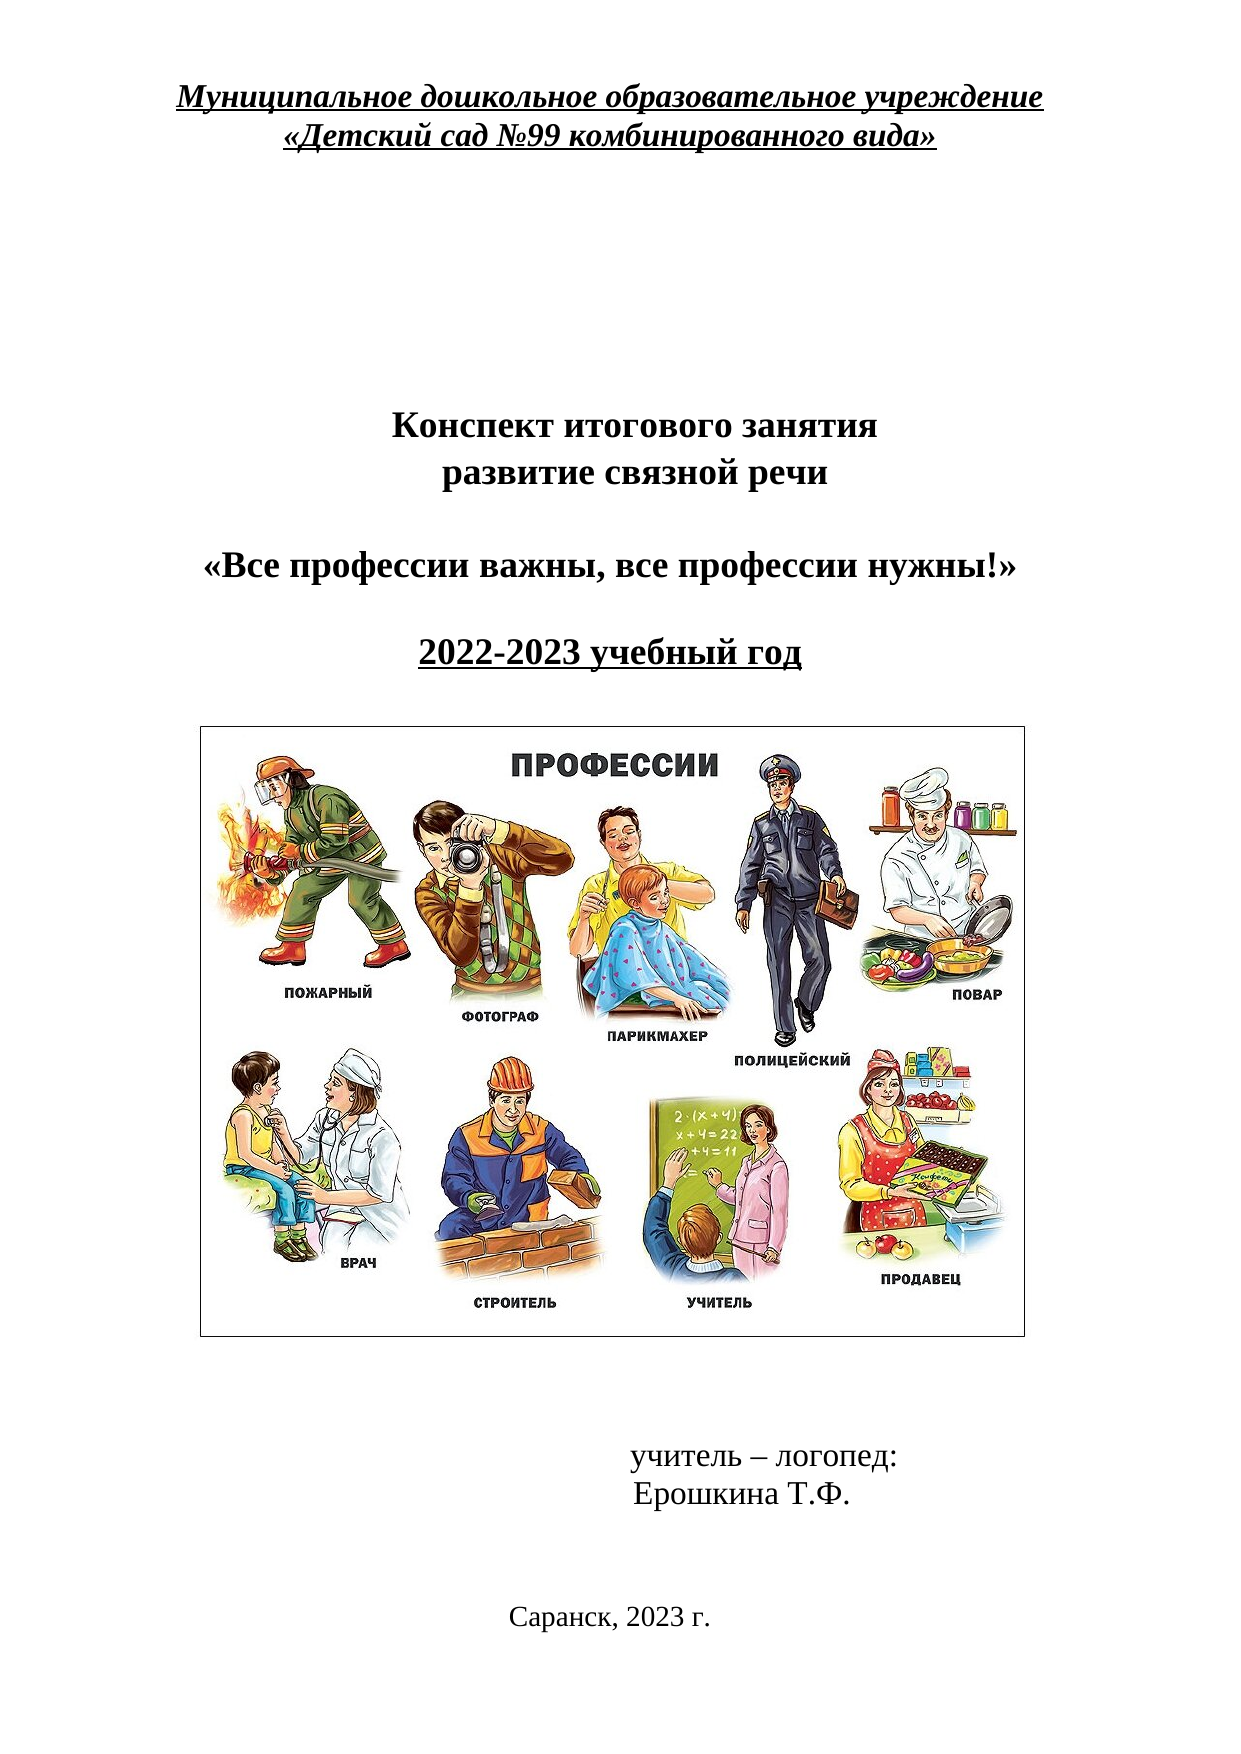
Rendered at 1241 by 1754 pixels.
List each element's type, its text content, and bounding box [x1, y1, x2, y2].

picture [185, 716, 1034, 1348]
text учитель – логопед: [74, 1435, 1087, 1473]
text «Детский сад №99 комбинированного вида» [74, 115, 1087, 153]
text «Все профессии важны, все профессии нужны!» [74, 543, 1087, 586]
text 2022-2023 учебный год [74, 629, 1087, 673]
text Саранск, 2023 г. [74, 1599, 1087, 1633]
text Муниципальное дошкольное образовательное учреждение [74, 76, 1087, 114]
text развитие связной речи [74, 449, 1137, 493]
text Конспект итогового занятия [74, 403, 1137, 446]
text Ерошкина Т.Ф. [74, 1474, 1087, 1512]
